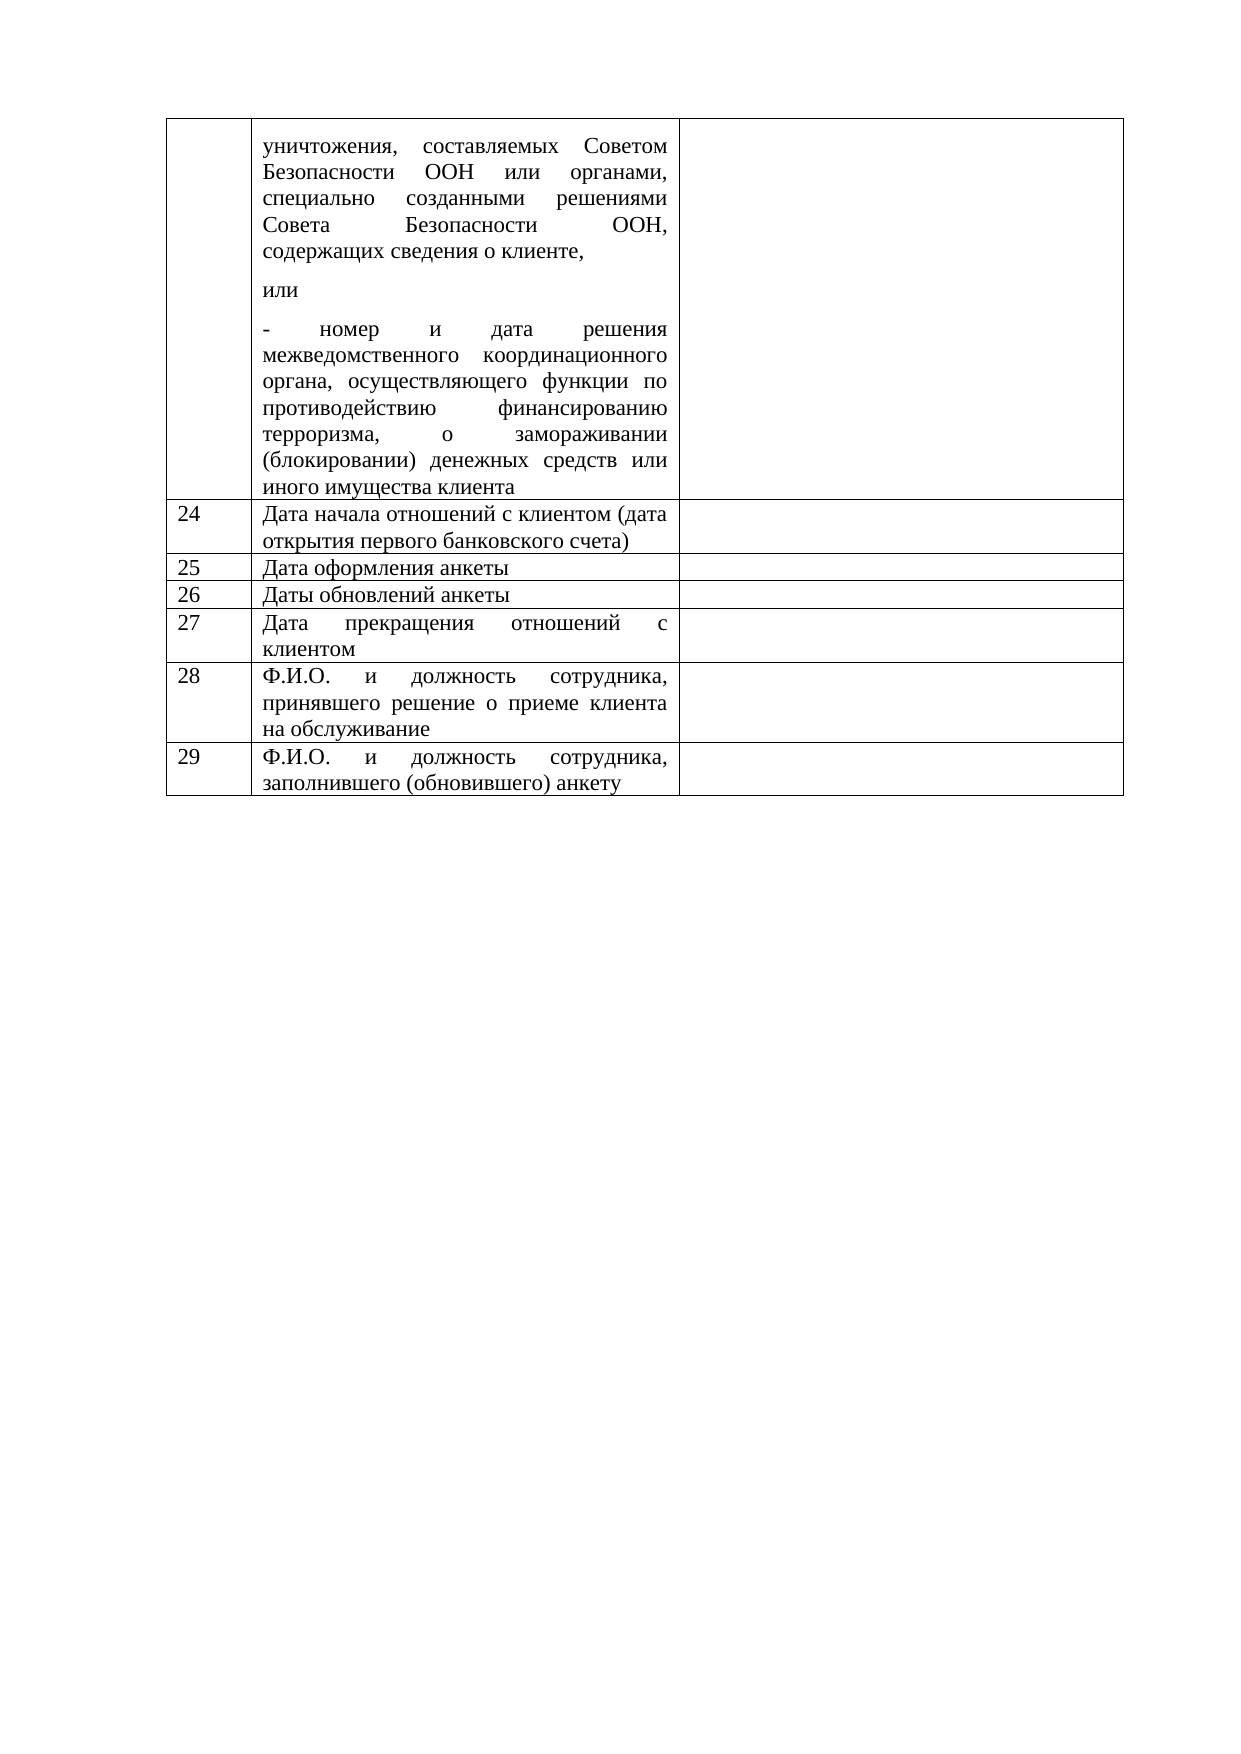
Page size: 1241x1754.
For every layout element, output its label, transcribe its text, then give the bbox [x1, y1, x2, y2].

table_cell [680, 119, 1123, 499]
table_cell 28 [167, 663, 251, 742]
table_cell 24 [167, 500, 251, 553]
table_cell 27 [167, 609, 251, 662]
table_cell Ф.И.О. и должность сотрудника, заполнившего (обновившего) анкету [252, 743, 679, 795]
table_cell Ф.И.О. и должность сотрудника, принявшего решение о приеме клиента на обслуживание [252, 663, 679, 742]
table_cell [680, 609, 1123, 662]
table_cell 26 [167, 581, 251, 608]
table_cell [680, 663, 1123, 742]
table_cell Дата начала отношений с клиентом (дата открытия первого банковского счета) [252, 500, 679, 553]
table_cell 25 [167, 554, 251, 580]
table_cell [680, 500, 1123, 553]
table_cell 29 [167, 743, 251, 795]
table_cell Даты обновлений анкеты [252, 581, 679, 608]
table_cell [680, 554, 1123, 580]
table_cell [680, 581, 1123, 608]
table_cell Дата оформления анкеты [252, 554, 679, 580]
table_cell [167, 119, 251, 499]
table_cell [252, 119, 679, 499]
table_cell [680, 743, 1123, 795]
table_cell Дата прекращения отношений с клиентом [252, 609, 679, 662]
